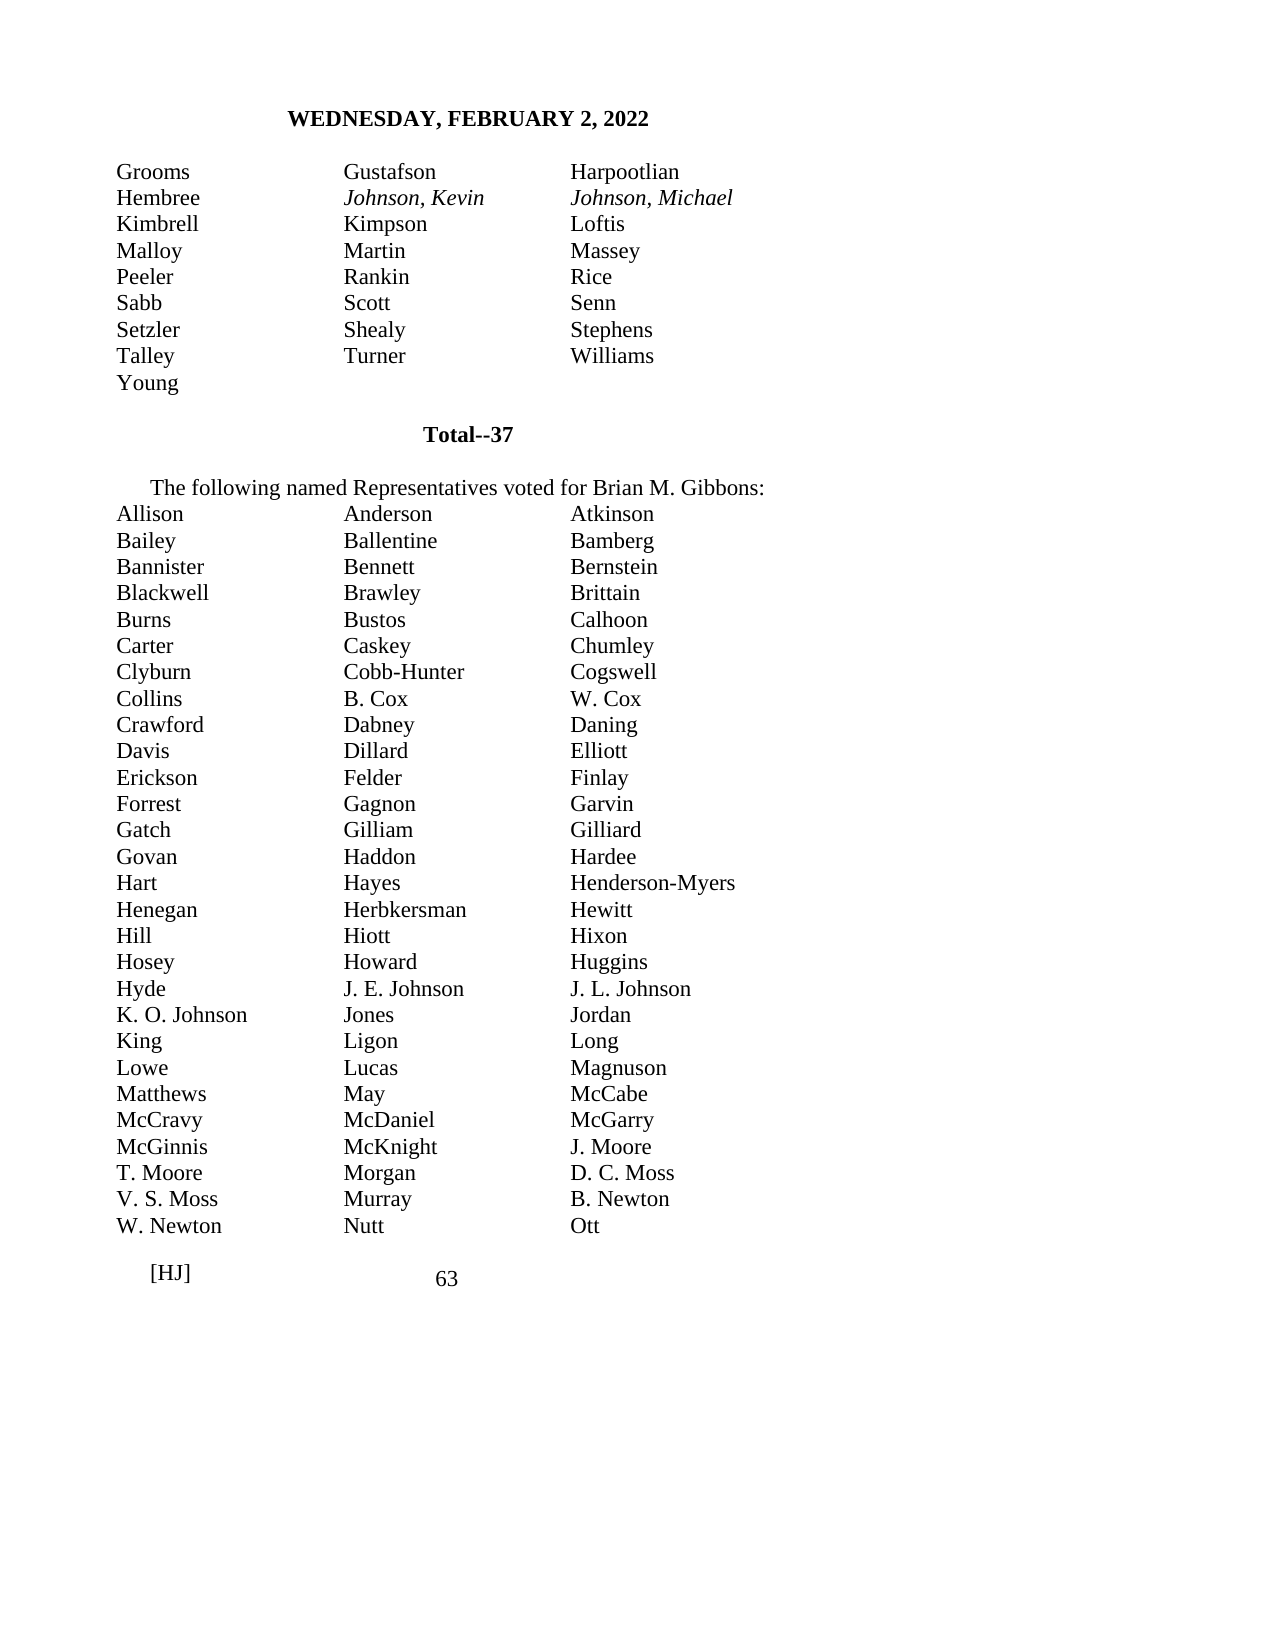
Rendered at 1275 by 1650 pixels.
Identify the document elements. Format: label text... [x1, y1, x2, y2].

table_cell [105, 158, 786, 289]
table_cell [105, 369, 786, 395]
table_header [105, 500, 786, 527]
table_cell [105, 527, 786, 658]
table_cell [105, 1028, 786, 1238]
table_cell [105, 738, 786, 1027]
text Total--37 [127, 421, 786, 448]
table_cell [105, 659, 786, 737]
text The following named Representatives voted for Brian M. Gibbons: [127, 474, 786, 500]
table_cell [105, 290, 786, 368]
